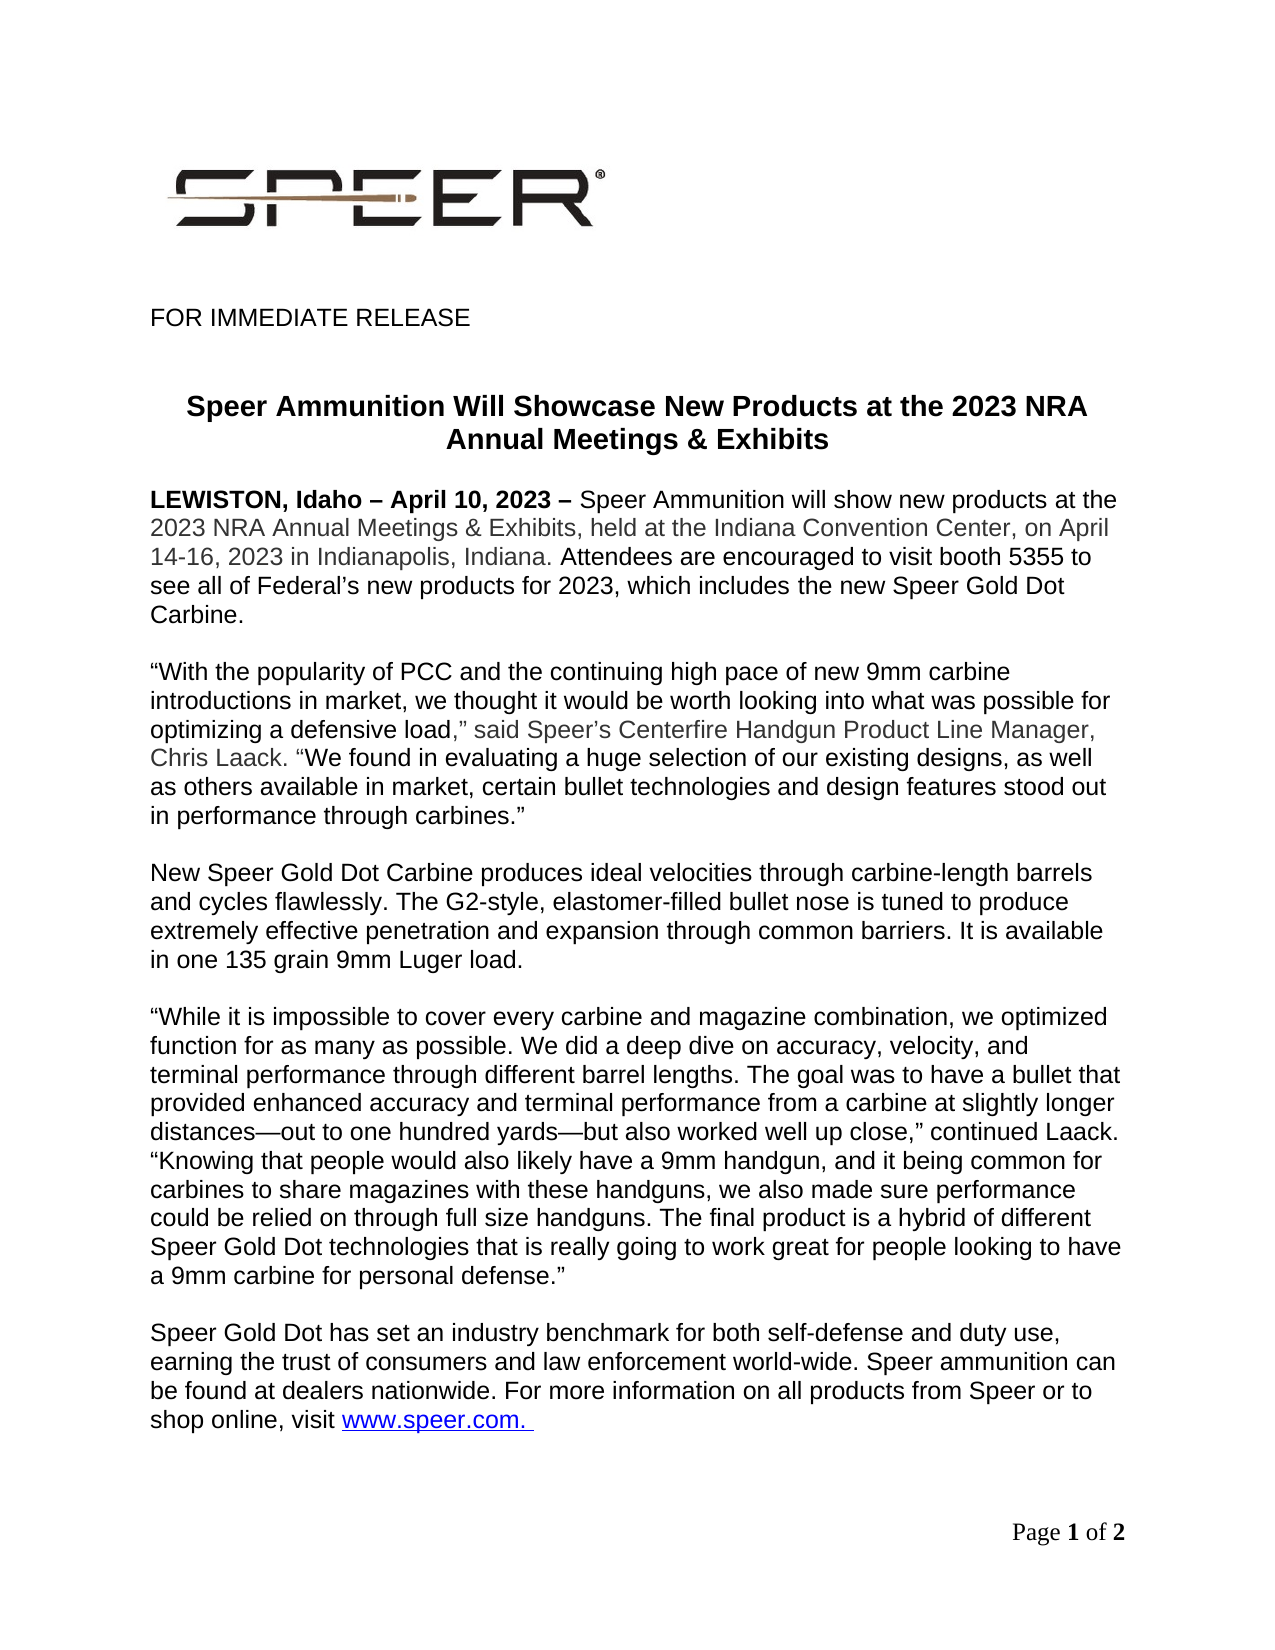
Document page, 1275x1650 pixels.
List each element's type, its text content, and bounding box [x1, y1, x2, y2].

text LEWISTON, Idaho – April 10, 2023 – Speer Ammunition will show new products at the 2023 NRA Annual Meetings & Exhibits, held at the Indiana Convention Center, on April 14-16, 2023 in Indianapolis, Indiana. Attendees are encouraged to visit booth 5355 to see all of Federal’s new products for 2023, which includes the new Speer Gold Dot Carbine. [150, 484, 1125, 628]
text Speer Ammunition Will Showcase New Products at the 2023 NRA Annual Meetings & Exhibits [150, 389, 1125, 456]
text “With the popularity of PCC and the continuing high pace of new 9mm carbine introductions in market, we thought it would be worth looking into what was possible for optimizing a defensive load,” said Speer’s Centerfire Handgun Product Line Manager, Chris Laack. “We found in evaluating a huge selection of our existing designs, as well as others available in market, certain bullet technologies and design features stood out in performance through carbines.” [150, 657, 1125, 829]
text “While it is impossible to cover every carbine and magazine combination, we optimized function for as many as possible. We did a deep dive on accuracy, velocity, and terminal performance through different barrel lengths. The goal was to have a bullet that provided enhanced accuracy and terminal performance from a carbine at slightly longer distances—out to one hundred yards—but also worked well up close,” continued Laack. “Knowing that people would also likely have a 9mm handgun, and it being common for carbines to share magazines with these handguns, we also made sure performance could be relied on through full size handguns. The final product is a hybrid of different Speer Gold Dot technologies that is really going to work great for people looking to have a 9mm carbine for personal defense.” [150, 1002, 1125, 1289]
text Speer Gold Dot has set an industry benchmark for both self-defense and duty use, earning the trust of consumers and law enforcement world-wide. Speer ammunition can be found at dealers nationwide. For more information on all products from Speer or to shop online, visit www.speer.com. [150, 1318, 1125, 1433]
text New Speer Gold Dot Carbine produces ideal velocities through carbine-length barrels and cycles flawlessly. The G2-style, elastomer-filled bullet nose is tuned to produce extremely effective penetration and expansion through common barriers. It is available in one 135 grain 9mm Luger load. [150, 858, 1125, 973]
picture [150, 150, 625, 245]
text FOR IMMEDIATE RELEASE [150, 302, 1125, 331]
